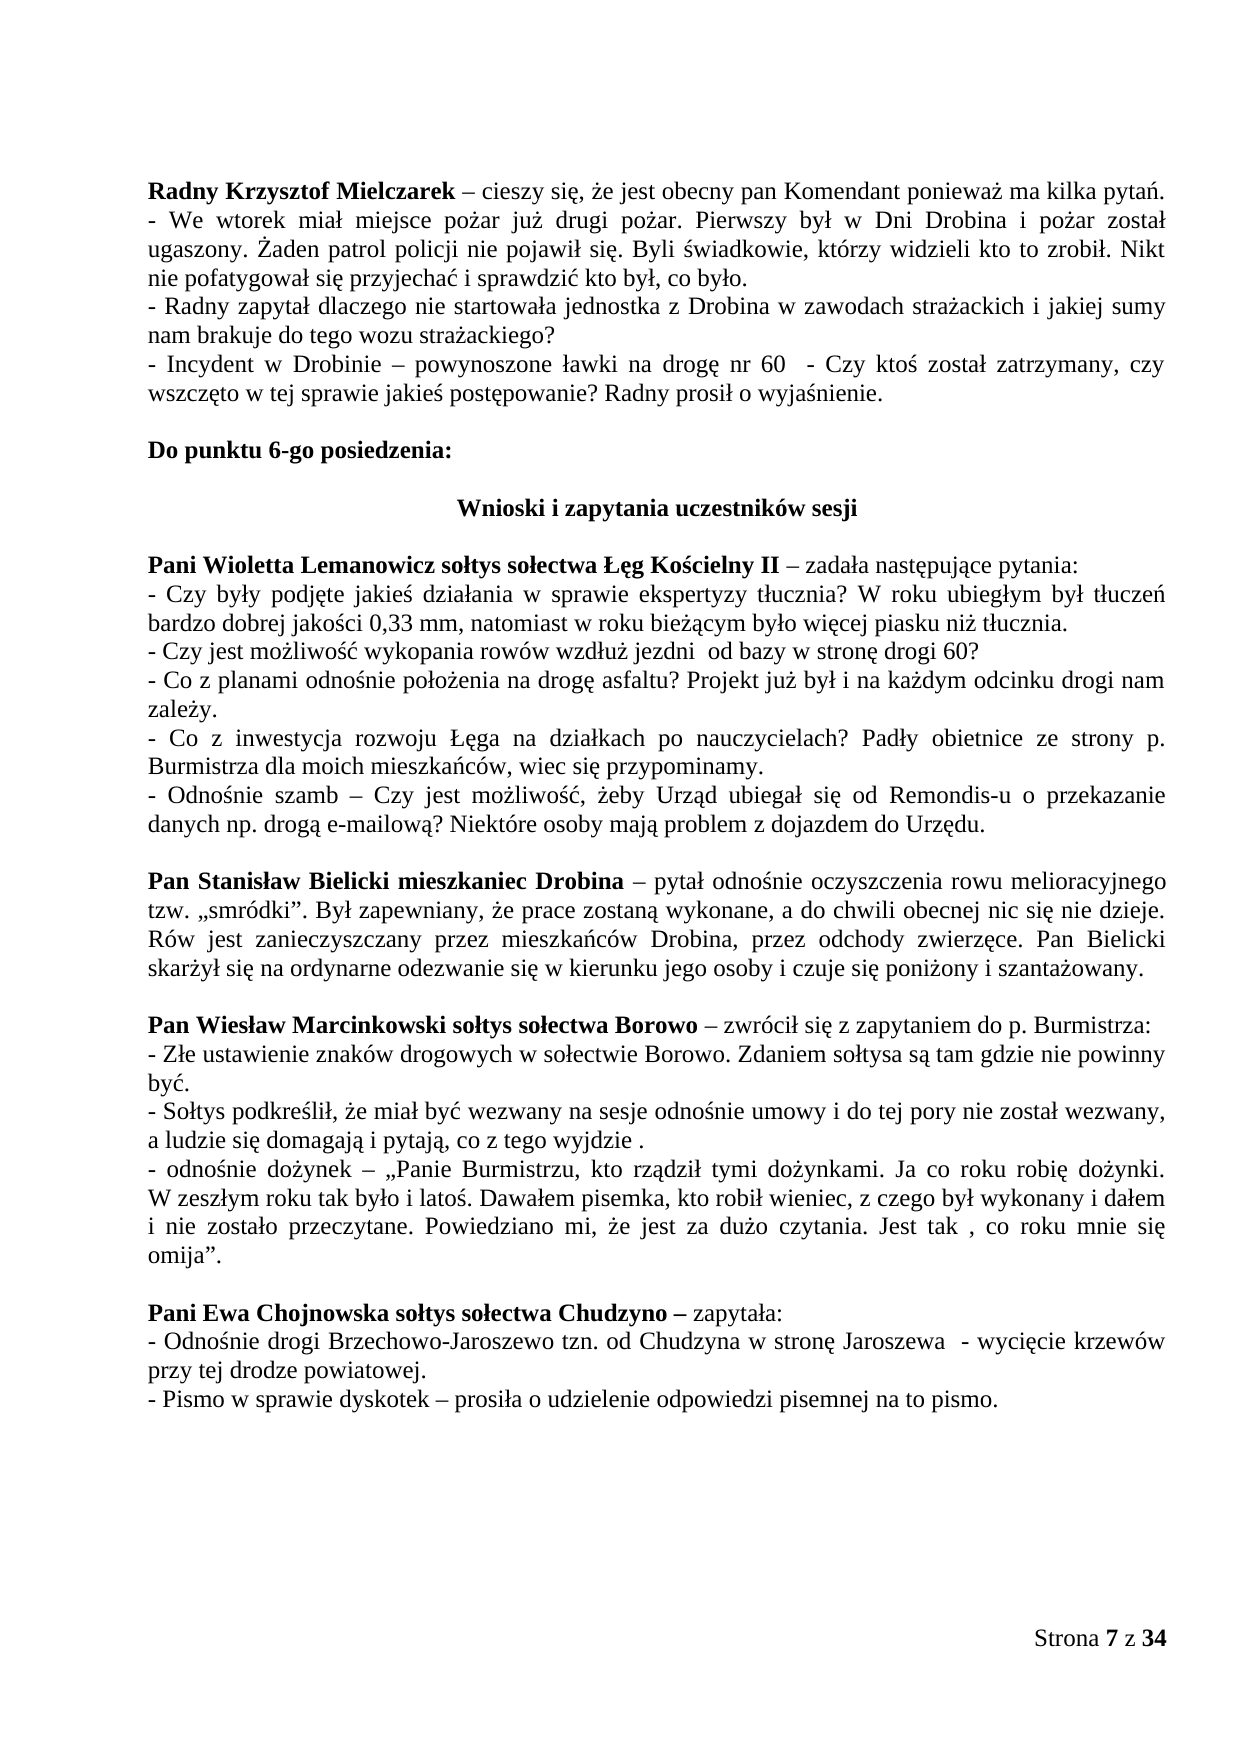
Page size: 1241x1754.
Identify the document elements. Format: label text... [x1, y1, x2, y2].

text Pani Ewa Chojnowska sołtys sołectwa Chudzyno – zapytała: [148, 1298, 1167, 1326]
text Pan Wiesław Marcinkowski sołtys sołectwa Borowo – zwrócił się z zapytaniem do p. Burmistrza: [148, 1010, 1167, 1039]
text - Radny zapytał dlaczego nie startowała jednostka z Drobina w zawodach strażackich i jakiej sumy nam brakuje do tego wozu strażackiego? [148, 291, 1167, 349]
text - odnośnie dożynek – „Panie Burmistrzu, kto rządził tymi dożynkami. Ja co roku robię dożynki. W zeszłym roku tak było i latoś. Dawałem pisemka, kto robił wieniec, z czego był wykonany i dałem i nie zostało przeczytane. Powiedziano mi, że jest za dużo czytania. Jest tak , co roku mnie się omija”. [148, 1154, 1167, 1269]
text - Złe ustawienie znaków drogowych w sołectwie Borowo. Zdaniem sołtysa są tam gdzie nie powinny być. [148, 1039, 1167, 1096]
text - Incydent w Drobinie – powynoszone ławki na drogę nr 60 - Czy ktoś został zatrzymany, czy wszczęto w tej sprawie jakieś postępowanie? Radny prosił o wyjaśnienie. [148, 349, 1167, 406]
text - Co z inwestycja rozwoju Łęga na działkach po nauczycielach? Padły obietnice ze strony p. Burmistrza dla moich mieszkańców, wiec się przypominamy. [148, 723, 1167, 780]
text - Sołtys podkreślił, że miał być wezwany na sesje odnośnie umowy i do tej pory nie został wezwany, a ludzie się domagają i pytają, co z tego wyjdzie . [148, 1096, 1167, 1154]
text Do punktu 6-go posiedzenia: [148, 435, 1167, 464]
text Pani Wioletta Lemanowicz sołtys sołectwa Łęg Kościelny II – zadała następujące pytania: [148, 550, 1167, 579]
text - Pismo w sprawie dyskotek – prosiła o udzielenie odpowiedzi pisemnej na to pismo. [148, 1384, 1167, 1413]
text Wnioski i zapytania uczestników sesji [148, 493, 1167, 521]
text - Czy były podjęte jakieś działania w sprawie ekspertyzy tłucznia? W roku ubiegłym był tłuczeń bardzo dobrej jakości 0,33 mm, natomiast w roku bieżącym było więcej piasku niż tłucznia. [148, 579, 1167, 636]
text Radny Krzysztof Mielczarek – cieszy się, że jest obecny pan Komendant ponieważ ma kilka pytań. - We wtorek miał miejsce pożar już drugi pożar. Pierwszy był w Dni Drobina i pożar został ugaszony. Żaden patrol policji nie pojawił się. Byli świadkowie, którzy widzieli kto to zrobił. Nikt nie pofatygował się przyjechać i sprawdzić kto był, co było. [148, 176, 1167, 291]
text - Co z planami odnośnie położenia na drogę asfaltu? Projekt już był i na każdym odcinku drogi nam zależy. [148, 665, 1167, 723]
text - Odnośnie szamb – Czy jest możliwość, żeby Urząd ubiegał się od Remondis-u o przekazanie danych np. drogą e-mailową? Niektóre osoby mają problem z dojazdem do Urzędu. [148, 780, 1167, 838]
text - Czy jest możliwość wykopania rowów wzdłuż jezdni od bazy w stronę drogi 60? [148, 636, 1167, 665]
text Pan Stanisław Bielicki mieszkaniec Drobina – pytał odnośnie oczyszczenia rowu melioracyjnego tzw. „smródki”. Był zapewniany, że prace zostaną wykonane, a do chwili obecnej nic się nie dzieje. Rów jest zanieczyszczany przez mieszkańców Drobina, przez odchody zwierzęce. Pan Bielicki skarżył się na ordynarne odezwanie się w kierunku jego osoby i czuje się poniżony i szantażowany. [148, 866, 1167, 981]
text - Odnośnie drogi Brzechowo-Jaroszewo tzn. od Chudzyna w stronę Jaroszewa - wycięcie krzewów przy tej drodze powiatowej. [148, 1326, 1167, 1384]
